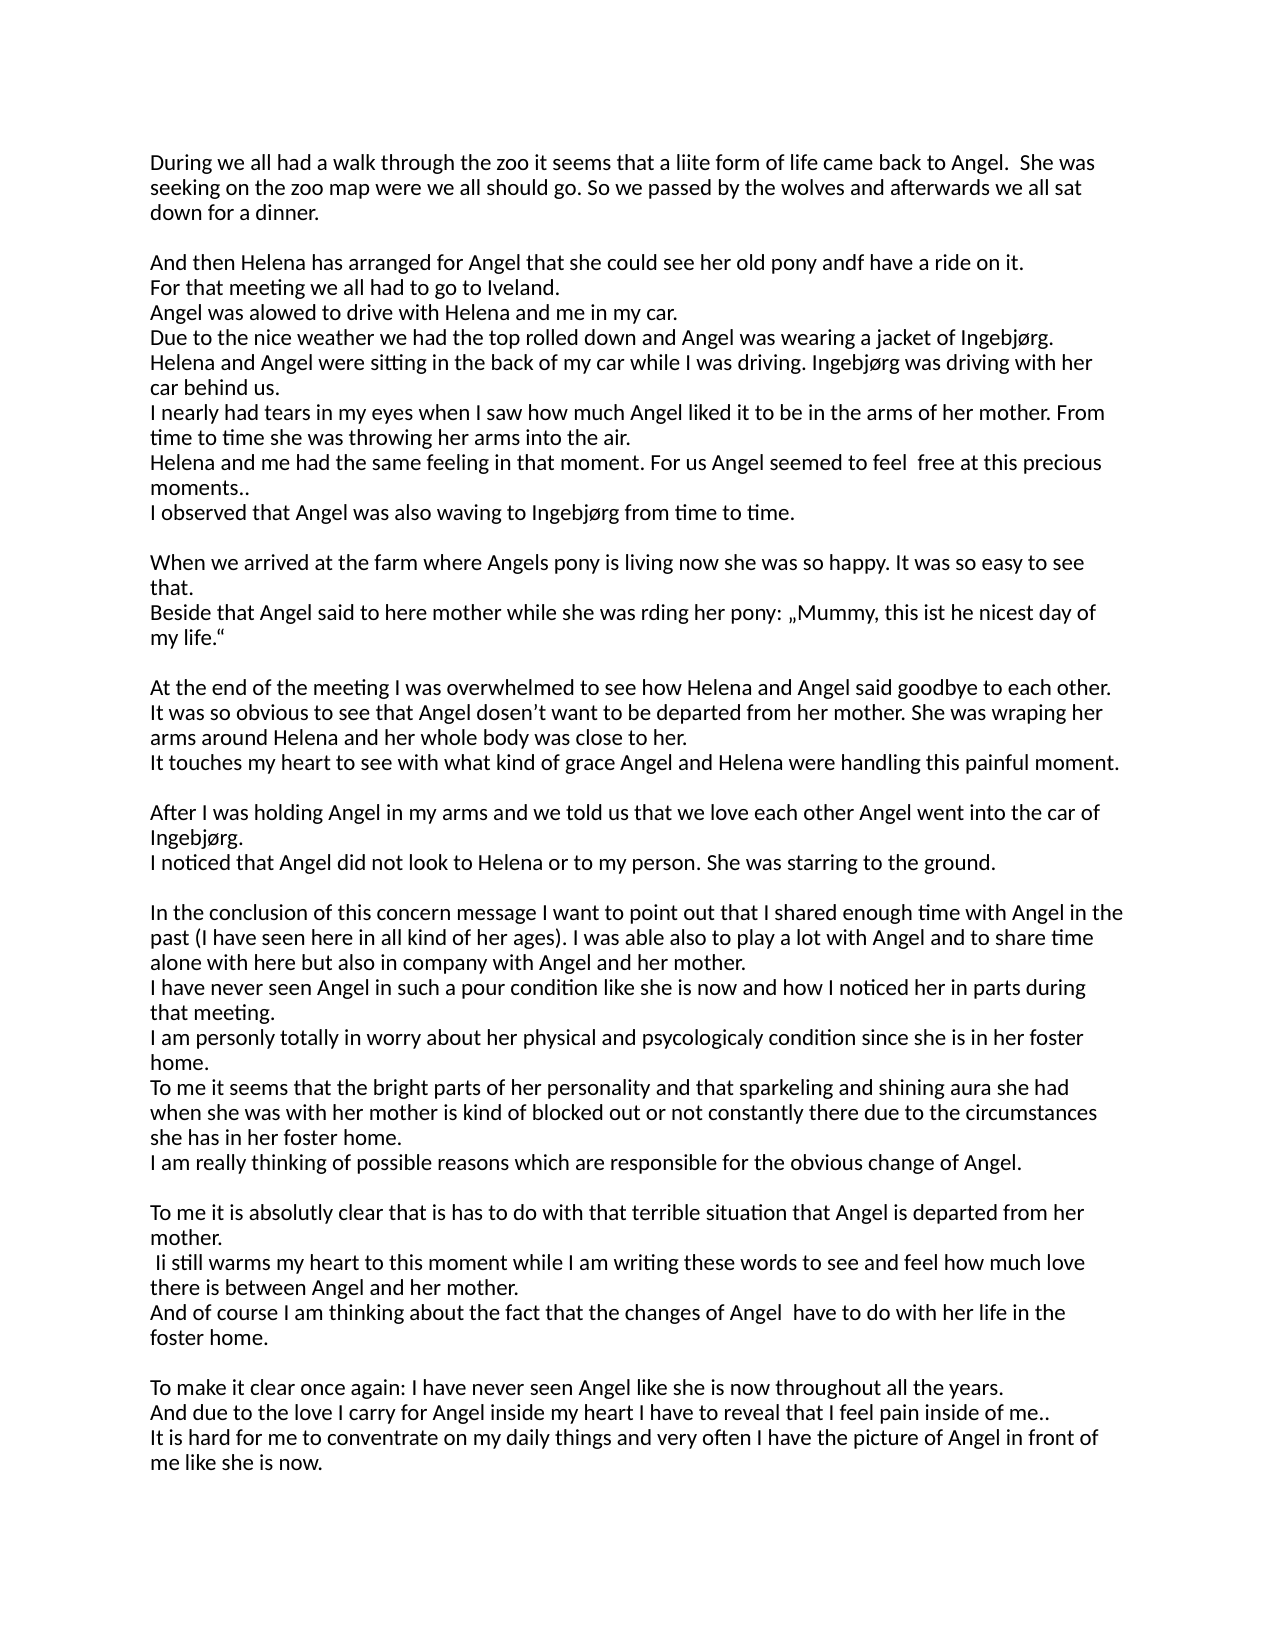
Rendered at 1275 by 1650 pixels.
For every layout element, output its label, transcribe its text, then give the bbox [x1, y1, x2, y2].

text And then Helena has arranged for Angel that she could see her old pony andf have a ride on it. [150, 250, 1125, 275]
text And of course I am thinking about the fact that the changes of Angel have to do with her life in the foster home. [150, 1300, 1125, 1350]
text It is hard for me to conventrate on my daily things and very often I have the picture of Angel in front of me like she is now. [150, 1425, 1125, 1475]
text In the conclusion of this concern message I want to point out that I shared enough time with Angel in the past (I have seen here in all kind of her ages). I was able also to play a lot with Angel and to share time alone with here but also in company with Angel and her mother. [150, 900, 1125, 975]
text Due to the nice weather we had the top rolled down and Angel was wearing a jacket of Ingebjørg. [150, 325, 1125, 350]
text During we all had a walk through the zoo it seems that a liite form of life came back to Angel. She was seeking on the zoo map were we all should go. So we passed by the wolves and afterwards we all sat down for a dinner. [150, 150, 1125, 225]
text I nearly had tears in my eyes when I saw how much Angel liked it to be in the arms of her mother. From time to time she was throwing her arms into the air. [150, 400, 1125, 450]
text When we arrived at the farm where Angels pony is living now she was so happy. It was so easy to see that. [150, 550, 1125, 600]
text For that meeting we all had to go to Iveland. [150, 275, 1125, 300]
text To me it is absolutly clear that is has to do with that terrible situation that Angel is departed from her mother. [150, 1200, 1125, 1250]
text Ii still warms my heart to this moment while I am writing these words to see and feel how much love there is between Angel and her mother. [150, 1250, 1125, 1300]
text Angel was alowed to drive with Helena and me in my car. [150, 300, 1125, 325]
text To make it clear once again: I have never seen Angel like she is now throughout all the years. [150, 1375, 1125, 1400]
text To me it seems that the bright parts of her personality and that sparkeling and shining aura she had when she was with her mother is kind of blocked out or not constantly there due to the circumstances she has in her foster home. [150, 1075, 1125, 1150]
text I have never seen Angel in such a pour condition like she is now and how I noticed her in parts during that meeting. [150, 975, 1125, 1025]
text And due to the love I carry for Angel inside my heart I have to reveal that I feel pain inside of me.. [150, 1400, 1125, 1425]
text I observed that Angel was also waving to Ingebjørg from time to time. [150, 500, 1125, 525]
text Helena and Angel were sitting in the back of my car while I was driving. Ingebjørg was driving with her car behind us. [150, 350, 1125, 400]
text I am personly totally in worry about her physical and psycologicaly condition since she is in her foster home. [150, 1025, 1125, 1075]
text At the end of the meeting I was overwhelmed to see how Helena and Angel said goodbye to each other. It was so obvious to see that Angel dosen’t want to be departed from her mother. She was wraping her arms around Helena and her whole body was close to her. [150, 675, 1125, 750]
text After I was holding Angel in my arms and we told us that we love each other Angel went into the car of Ingebjørg. [150, 800, 1125, 850]
text I am really thinking of possible reasons which are responsible for the obvious change of Angel. [150, 1150, 1125, 1175]
text It touches my heart to see with what kind of grace Angel and Helena were handling this painful moment. [150, 750, 1125, 775]
text I noticed that Angel did not look to Helena or to my person. She was starring to the ground. [150, 850, 1125, 875]
text Helena and me had the same feeling in that moment. For us Angel seemed to feel free at this precious moments.. [150, 450, 1125, 500]
text Beside that Angel said to here mother while she was rding her pony: „Mummy, this ist he nicest day of my life.“ [150, 600, 1125, 650]
